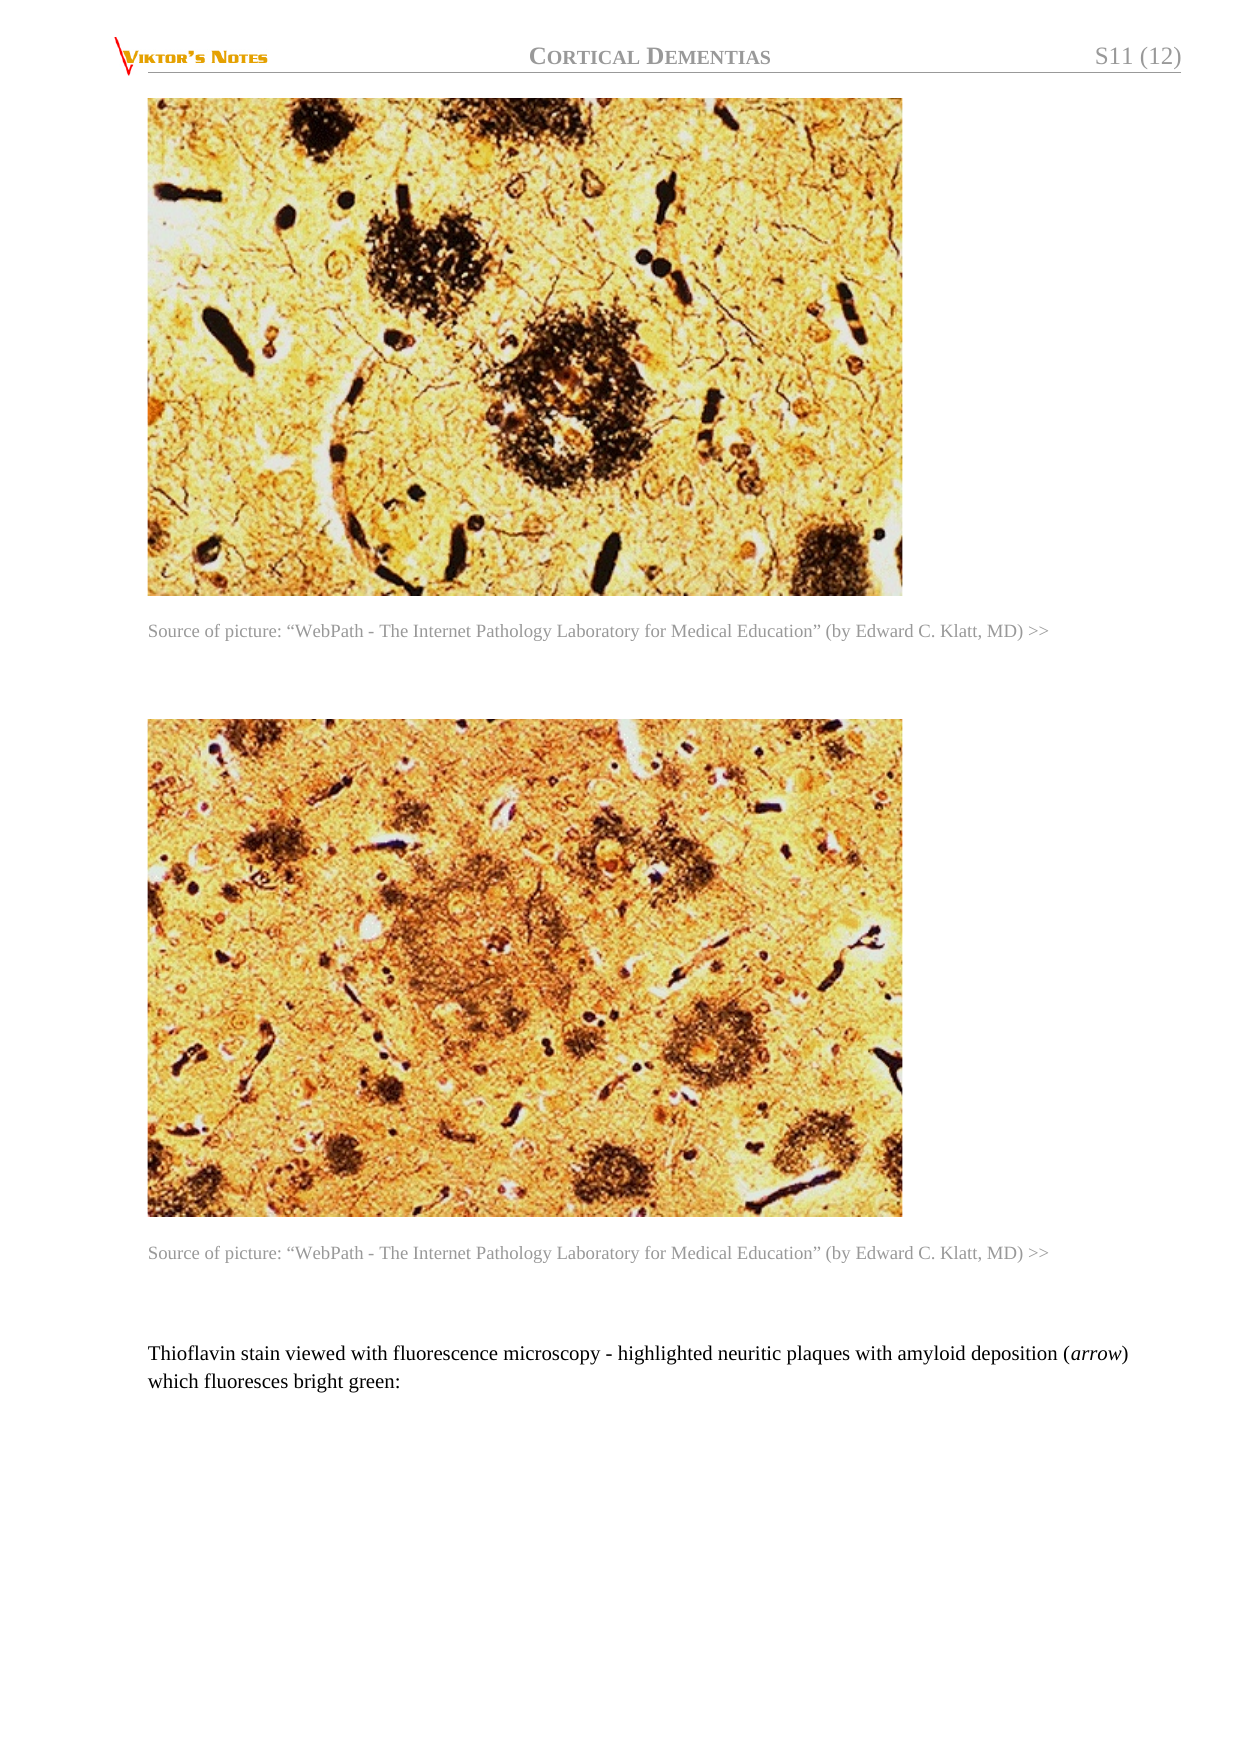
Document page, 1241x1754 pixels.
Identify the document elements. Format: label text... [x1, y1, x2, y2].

text Source of picture: “WebPath - The Internet Pathology Laboratory for Medical Education” (by Edward C. Klatt, MD) >> [148, 620, 1181, 642]
picture [147, 719, 903, 1217]
text Thioflavin stain viewed with fluorescence microscopy - highlighted neuritic plaques with amyloid deposition (arrow) which fluoresces bright green: [148, 1341, 1181, 1393]
text Source of picture: “WebPath - The Internet Pathology Laboratory for Medical Education” (by Edward C. Klatt, MD) >> [148, 1242, 1181, 1263]
picture [112, 37, 269, 78]
picture [147, 98, 903, 596]
